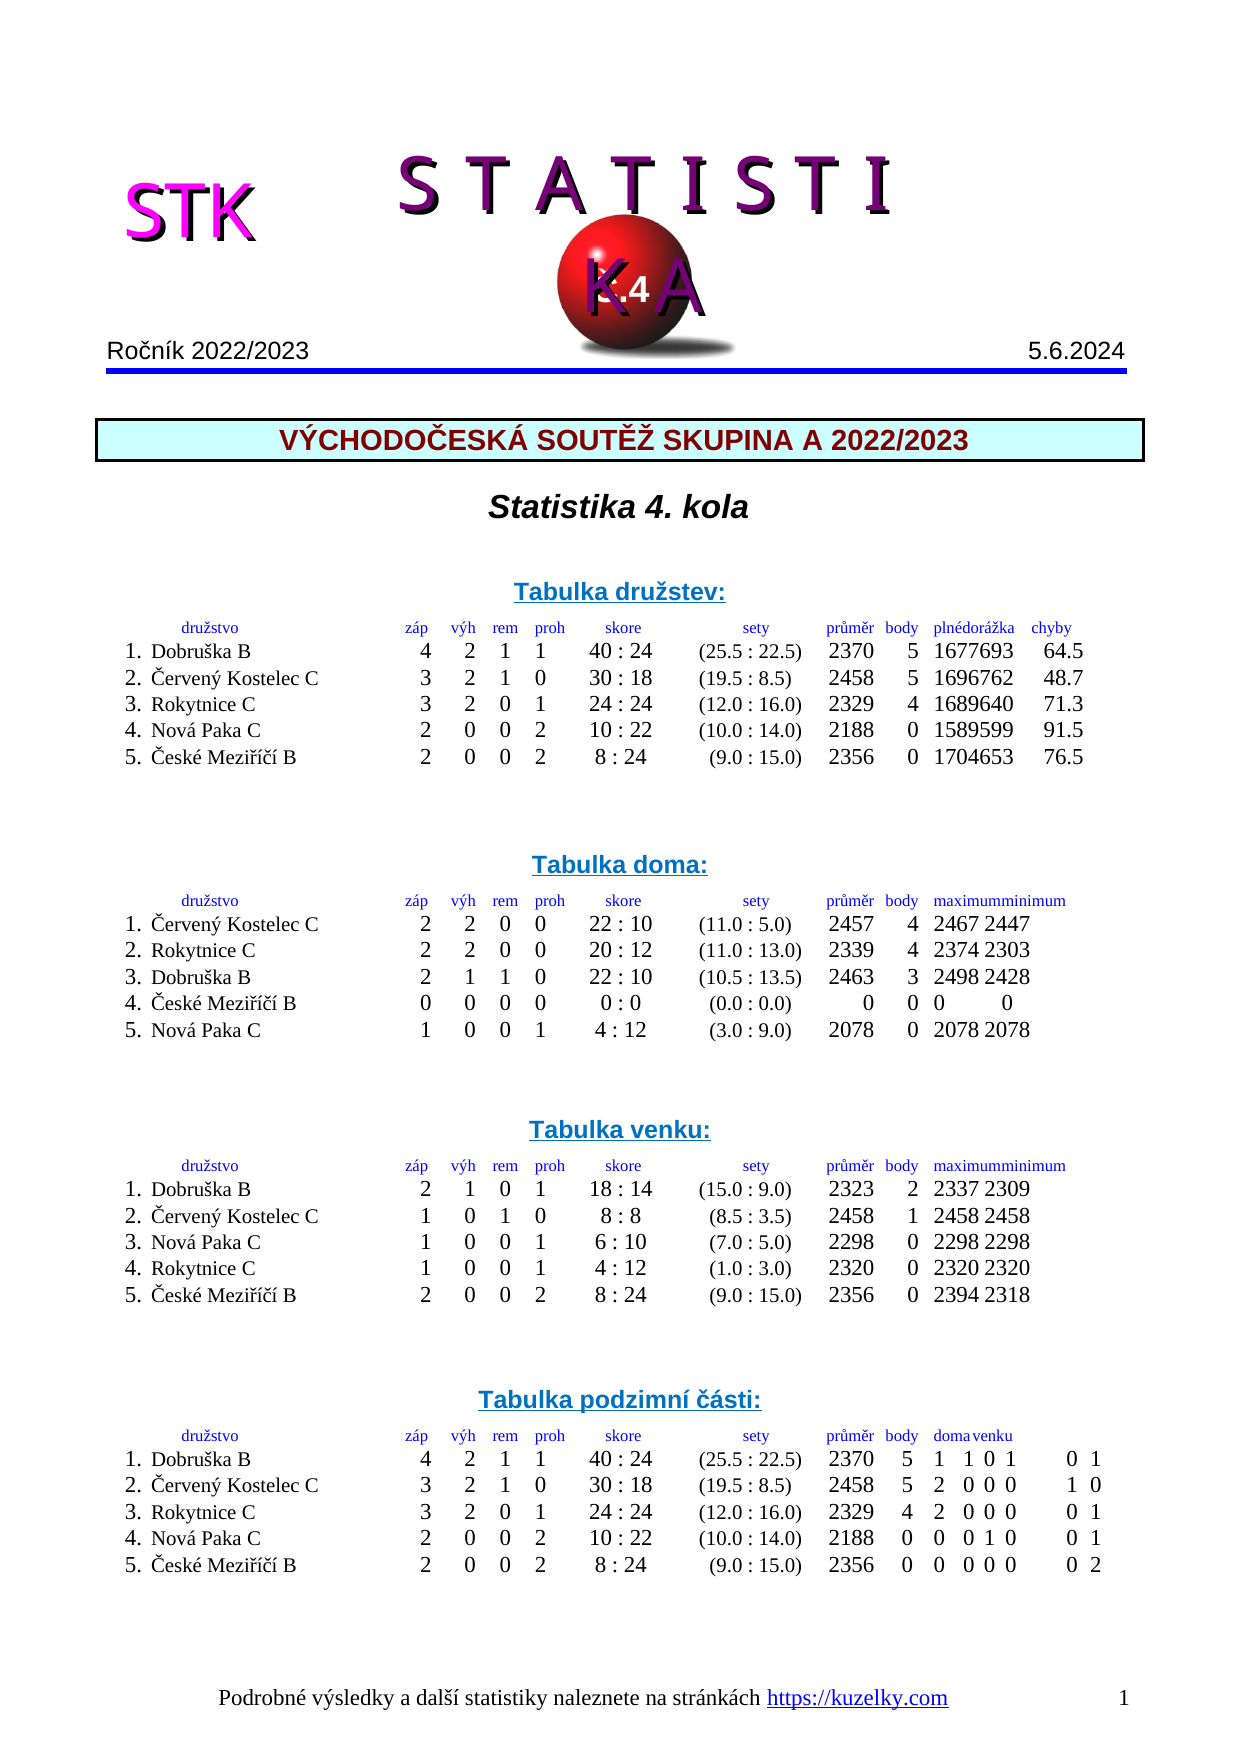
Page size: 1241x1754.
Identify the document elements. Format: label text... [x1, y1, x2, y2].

text 5. Nová Paka C 1 0 0 1 4 : 12 (3.0 : 9.0) 2078 0 2078 2078 [106, 1016, 1134, 1042]
text 1. Červený Kostelec C 2 2 0 0 22 : 10 (11.0 : 5.0) 2457 4 2467 2447 [106, 910, 1134, 937]
text 4. Nová Paka C 2 0 0 2 10 : 22 (10.0 : 14.0) 2188 0 0 0 1 0 0 1 [106, 1524, 1134, 1551]
text družstvo záp výh rem proh skore sety průměr body plné dorážka chyby [106, 618, 1134, 637]
text 3. Dobruška B 2 1 1 0 22 : 10 (10.5 : 13.5) 2463 3 2498 2428 [106, 963, 1134, 989]
text 4. Nová Paka C 2 0 0 2 10 : 22 (10.0 : 14.0) 2188 0 1589 599 91.5 [106, 716, 1134, 743]
text 3. Rokytnice C 3 2 0 1 24 : 24 (12.0 : 16.0) 2329 4 2 0 0 0 0 1 [106, 1498, 1134, 1524]
text družstvo záp výh rem proh skore sety průměr body maximum minimum [106, 1156, 1134, 1175]
text 1. Dobruška B 4 2 1 1 40 : 24 (25.5 : 22.5) 2370 5 1677 693 64.5 [106, 637, 1134, 664]
text 1. Dobruška B 4 2 1 1 40 : 24 (25.5 : 22.5) 2370 5 1 1 0 1 0 1 [106, 1445, 1134, 1472]
text 5. České Meziříčí B 2 0 0 2 8 : 24 (9.0 : 15.0) 2356 0 1704 653 76.5 [106, 743, 1134, 769]
text 3. Rokytnice C 3 2 0 1 24 : 24 (12.0 : 16.0) 2329 4 1689 640 71.3 [106, 690, 1134, 716]
text 1. Dobruška B 2 1 0 1 18 : 14 (15.0 : 9.0) 2323 2 2337 2309 [106, 1175, 1134, 1202]
text Tabulka družstev: [94, 577, 1145, 606]
text Tabulka venku: [94, 1115, 1145, 1144]
text družstvo záp výh rem proh skore sety průměr body doma venku [106, 1426, 1134, 1445]
text 5. České Meziříčí B 2 0 0 2 8 : 24 (9.0 : 15.0) 2356 0 0 0 0 0 0 2 [106, 1551, 1134, 1577]
text Č.4 [106, 267, 587, 310]
text 4. České Meziříčí B 0 0 0 0 0 : 0 (0.0 : 0.0) 0 0 0 0 [106, 989, 1134, 1016]
text družstvo záp výh rem proh skore sety průměr body maximum minimum [106, 891, 1134, 910]
text Tabulka doma: [94, 850, 1145, 878]
subtitle Východočeská soutěž skupina A 2022/2023 [98, 421, 1142, 459]
text 4. Rokytnice C 1 0 0 1 4 : 12 (1.0 : 3.0) 2320 0 2320 2320 [106, 1254, 1134, 1281]
text Č.4 [609, 267, 671, 310]
text 5. České Meziříčí B 2 0 0 2 8 : 24 (9.0 : 15.0) 2356 0 2394 2318 [106, 1281, 1134, 1307]
text 2. Červený Kostelec C 1 0 1 0 8 : 8 (8.5 : 3.5) 2458 1 2458 2458 [106, 1202, 1134, 1228]
text 3. Nová Paka C 1 0 0 1 6 : 10 (7.0 : 5.0) 2298 0 2298 2298 [106, 1228, 1134, 1254]
text 2. Rokytnice C 2 2 0 0 20 : 12 (11.0 : 13.0) 2339 4 2374 2303 [106, 937, 1134, 963]
text 2. Červený Kostelec C 3 2 1 0 30 : 18 (19.5 : 8.5) 2458 5 1696 762 48.7 [106, 664, 1134, 690]
text Statistika 4. kola [106, 487, 1134, 526]
text Ročník 2022/2023 5.6.2024 [106, 336, 1134, 365]
text 2. Červený Kostelec C 3 2 1 0 30 : 18 (19.5 : 8.5) 2458 5 2 0 0 0 1 0 [106, 1472, 1134, 1498]
text Č.4 [687, 267, 1134, 310]
text Tabulka podzimní části: [94, 1385, 1145, 1413]
